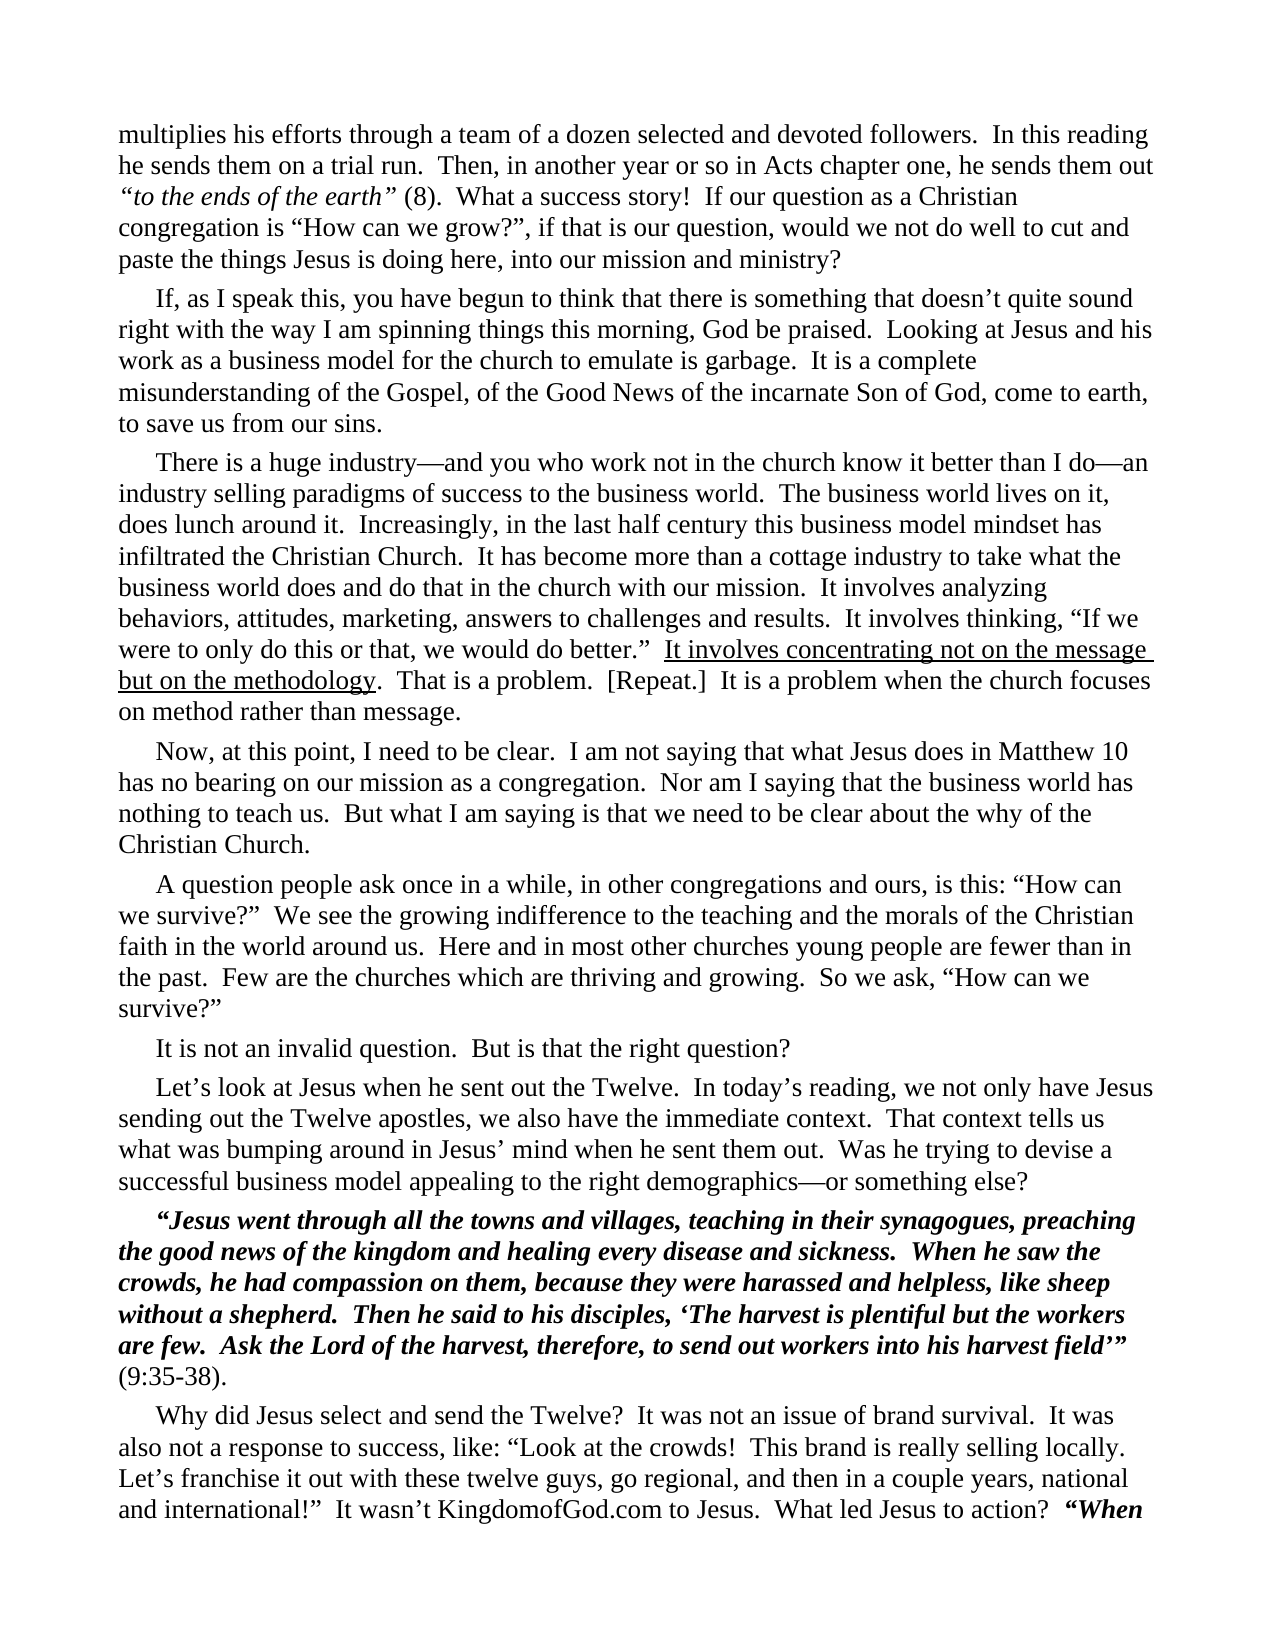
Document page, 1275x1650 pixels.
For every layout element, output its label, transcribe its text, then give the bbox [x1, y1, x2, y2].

text Now, at this point, I need to be clear. I am not saying that what Jesus does in Matthew 10 has no bearing on our mission as a congregation. Nor am I saying that the business world has nothing to teach us. But what I am saying is that we need to be clear about the why of the Christian Church. [118, 735, 1157, 859]
text If, as I speak this, you have begun to think that there is something that doesn’t quite sound right with the way I am spinning things this morning, God be praised. Looking at Jesus and his work as a business model for the church to emulate is garbage. It is a complete misunderstanding of the Gospel, of the Good News of the incarnate Son of God, come to earth, to save us from our sins. [118, 282, 1157, 438]
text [118, 1399, 1157, 1524]
text A question people ask once in a while, in other congregations and ours, is this: “How can we survive?” We see the growing indifference to the teaching and the morals of the Christian faith in the world around us. Here and in most other churches young people are fewer than in the past. Few are the churches which are thriving and growing. So we ask, “How can we survive?” [118, 868, 1157, 1023]
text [118, 118, 1157, 274]
text There is a huge industry—and you who work not in the church know it better than I do—an industry selling paradigms of success to the business world. The business world lives on it, does lunch around it. Increasingly, in the last half century this business model mindset has infiltrated the Christian Church. It has become more than a cottage industry to take what the business world does and do that in the church with our mission. It involves analyzing behaviors, attitudes, marketing, answers to challenges and results. It involves thinking, “If we were to only do this or that, we would do better.” It involves concentrating not on the message but on the methodology. That is a problem. [Repeat.] It is a problem when the church focuses on method rather than message. [118, 446, 1157, 727]
text It is not an invalid question. But is that the right question? [118, 1032, 1157, 1063]
text “Jesus went through all the towns and villages, teaching in their synagogues, preaching the good news of the kingdom and healing every disease and sickness. When he saw the crowds, he had compassion on them, because they were harassed and helpless, like sheep without a shepherd. Then he said to his disciples, ‘The harvest is plentiful but the workers are few. Ask the Lord of the harvest, therefore, to send out workers into his harvest field’” (9:35-38). [118, 1204, 1157, 1391]
text Let’s look at Jesus when he sent out the Twelve. In today’s reading, we not only have Jesus sending out the Twelve apostles, we also have the immediate context. That context tells us what was bumping around in Jesus’ mind when he sent them out. Was he trying to devise a successful business model appealing to the right demographics—or something else? [118, 1071, 1157, 1196]
